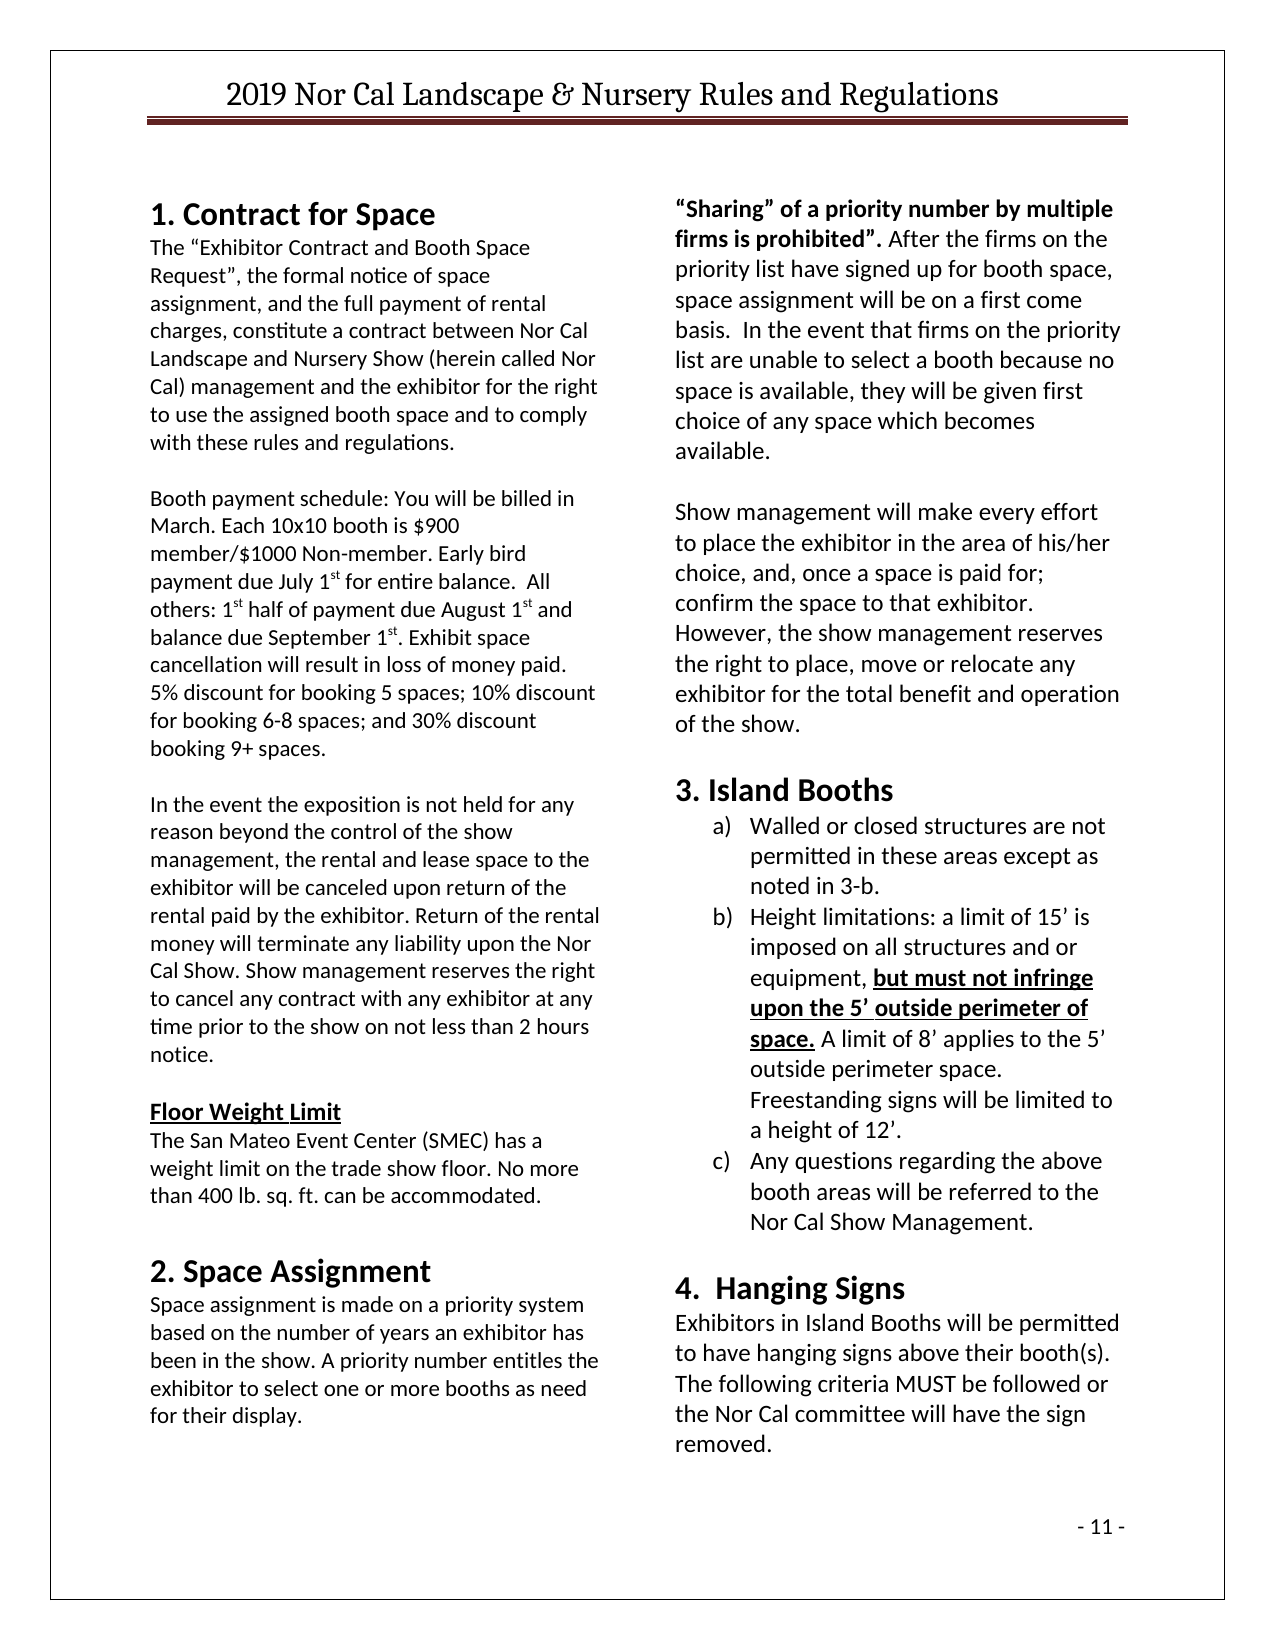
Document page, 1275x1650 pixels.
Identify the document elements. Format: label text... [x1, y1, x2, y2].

text 3. Island Booths [675, 769, 1188, 810]
text Floor Weight Limit [150, 1096, 602, 1126]
text Space assignment is made on a priority system based on the number of years an exhibitor has been in the show. A priority number entitles the exhibitor to select one or more booths as need for their display. [150, 1291, 602, 1430]
text The “Exhibitor Contract and Booth Space Request”, the formal notice of space assignment, and the full payment of rental charges, constitute a contract between Nor Cal Landscape and Nursery Show (herein called Nor Cal) management and the exhibitor for the right to use the assigned booth space and to comply with these rules and regulations. [150, 233, 602, 456]
text Show management will make every effort to place the exhibitor in the area of his/her choice, and, once a space is paid for; confirm the space to that exhibitor. However, the show management reserves the right to place, move or relocate any exhibitor for the total benefit and operation of the show. [675, 497, 1128, 739]
text a) Walled or closed structures are not permitted in these areas except as noted in 3-b. [712, 810, 1113, 901]
text In the event the exposition is not held for any reason beyond the control of the show management, the rental and lease space to the exhibitor will be canceled upon return of the rental paid by the exhibitor. Return of the rental money will terminate any liability upon the Nor Cal Show. Show management reserves the right to cancel any contract with any exhibitor at any time prior to the show on not less than 2 hours notice. [150, 790, 602, 1068]
text b) Height limitations: a limit of 15’ is imposed on all structures and or equipment, but must not infringe upon the 5’ outside perimeter of space. A limit of 8’ applies to the 5’ outside perimeter space. Freestanding signs will be limited to a height of 12’. [712, 901, 1120, 1145]
text 2. Space Assignment [150, 1250, 602, 1291]
text c) Any questions regarding the above booth areas will be referred to the Nor Cal Show Management. [712, 1145, 1110, 1237]
text “Sharing” of a priority number by multiple firms is prohibited”. After the firms on the priority list have signed up for booth space, space assignment will be on a first come basis. In the event that firms on the priority list are unable to select a booth because no space is available, they will be given first choice of any space which becomes available. [675, 193, 1128, 466]
text 2019 Nor Cal Landscape & Nursery Rules and Regulations [226, 75, 1188, 113]
text Exhibitors in Island Booths will be permitted to have hanging signs above their booth(s). The following criteria MUST be followed or the Nor Cal committee will have the sign removed. [675, 1307, 1128, 1459]
text 4. Hanging Signs [675, 1267, 1188, 1307]
text - 11 - [1077, 1512, 1188, 1540]
text 1. Contract for Space [150, 193, 602, 233]
text The San Mateo Event Center (SMEC) has a weight limit on the trade show floor. No more than 400 lb. sq. ft. can be accommodated. [150, 1126, 584, 1209]
text Booth payment schedule: You will be billed in March. Each 10x10 booth is $900 member/$1000 Non-member. Early bird payment due July 1st for entire balance. All others: 1st half of payment due August 1st and balance due September 1st. Exhibit space cancellation will result in loss of money paid. 5% discount for booking 5 spaces; 10% discount for booking 6-8 spaces; and 30% discount booking 9+ spaces. [150, 484, 600, 762]
